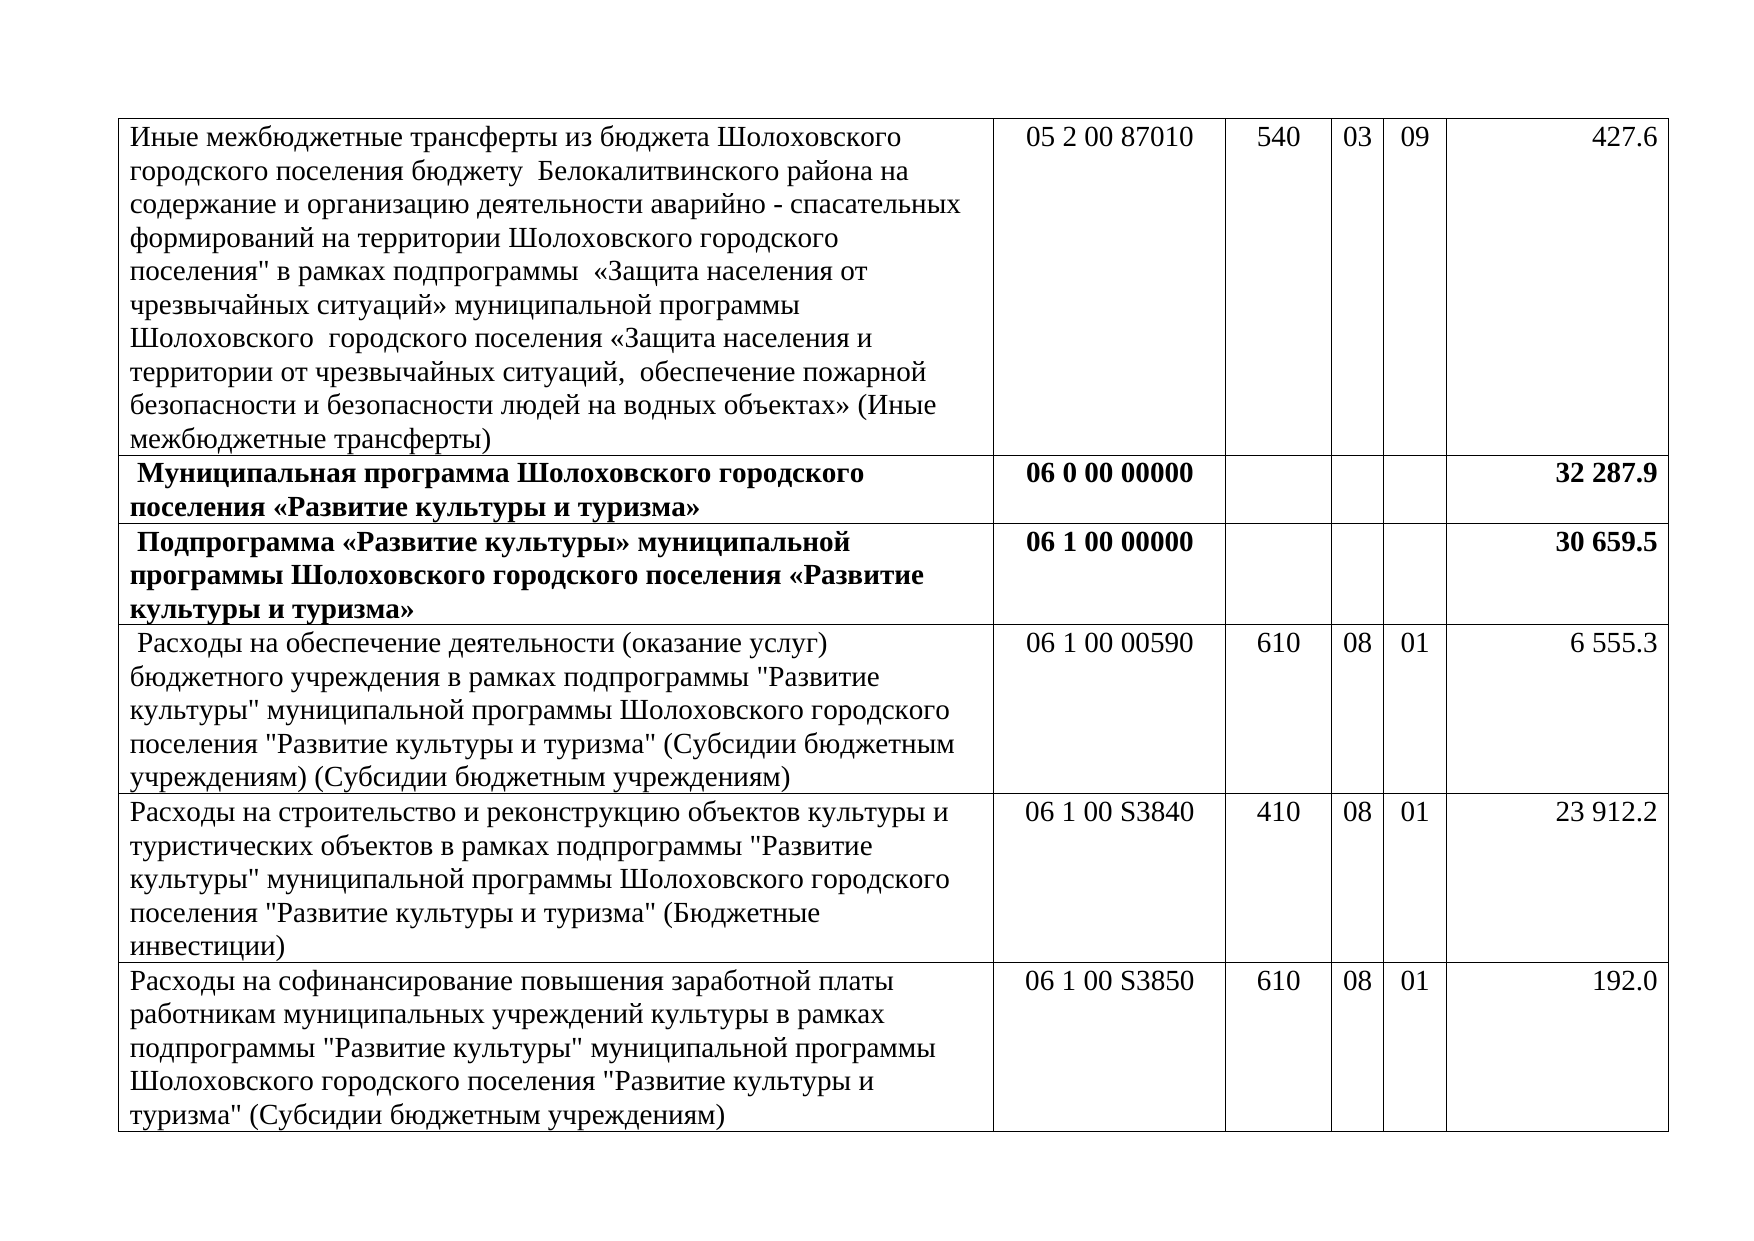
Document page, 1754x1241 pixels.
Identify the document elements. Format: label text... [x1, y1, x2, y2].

table_cell [1384, 524, 1446, 624]
table_cell 32 287.9 [1447, 456, 1668, 523]
table_cell 01 [1384, 794, 1446, 962]
table_cell 610 [1226, 625, 1331, 793]
table_cell 06 1 00 00000 [994, 524, 1225, 624]
table_cell 427.6 [1447, 119, 1668, 454]
table_cell 06 0 00 00000 [994, 456, 1225, 523]
table_cell 01 [1384, 963, 1446, 1131]
table_cell Иные межбюджетные трансферты из бюджета Шолоховского городского поселения бюджету Белокалитвинского района на содержание и организацию деятельности аварийно - спасательных формирований на территории Шолоховского городского поселения" в рамках подпрограммы «Защита населения от чрезвычайных ситуаций» муниципальной программы Шолоховского городского поселения «Защита населения и территории от чрезвычайных ситуаций, обеспечение пожарной безопасности и безопасности людей на водных объектах» (Иные межбюджетные трансферты) [119, 119, 993, 454]
table_cell 06 1 00 S3840 [994, 794, 1225, 962]
table_cell 410 [1226, 794, 1331, 962]
table_cell 6 555.3 [1447, 625, 1668, 793]
table_cell [1226, 524, 1331, 624]
table_cell Расходы на строительство и реконструкцию объектов культуры и туристических объектов в рамках подпрограммы "Развитие культуры" муниципальной программы Шолоховского городского поселения "Развитие культуры и туризма" (Бюджетные инвестиции) [119, 794, 993, 962]
table_cell [1332, 456, 1383, 523]
table_cell 05 2 00 87010 [994, 119, 1225, 454]
table_cell 23 912.2 [1447, 794, 1668, 962]
table_cell 08 [1332, 625, 1383, 793]
table_cell 09 [1384, 119, 1446, 454]
table_cell Расходы на обеспечение деятельности (оказание услуг) бюджетного учреждения в рамках подпрограммы "Развитие культуры" муниципальной программы Шолоховского городского поселения "Развитие культуры и туризма" (Субсидии бюджетным учреждениям) (Субсидии бюджетным учреждениям) [119, 625, 993, 793]
table_cell 08 [1332, 794, 1383, 962]
table_cell 610 [1226, 963, 1331, 1131]
table_cell 540 [1226, 119, 1331, 454]
table_cell Подпрограмма «Развитие культуры» муниципальной программы Шолоховского городского поселения «Развитие культуры и туризма» [119, 524, 993, 624]
table_cell 192.0 [1447, 963, 1668, 1131]
table_cell 03 [1332, 119, 1383, 454]
table_cell [1226, 456, 1331, 523]
table_cell [1384, 456, 1446, 523]
table_cell Муниципальная программа Шолоховского городского поселения «Развитие культуры и туризма» [119, 456, 993, 523]
table_cell 01 [1384, 625, 1446, 793]
table_cell 08 [1332, 963, 1383, 1131]
table_cell 06 1 00 00590 [994, 625, 1225, 793]
table_cell 30 659.5 [1447, 524, 1668, 624]
table_cell Расходы на софинансирование повышения заработной платы работникам муниципальных учреждений культуры в рамках подпрограммы "Развитие культуры" муниципальной программы Шолоховского городского поселения "Развитие культуры и туризма" (Субсидии бюджетным учреждениям) [119, 963, 993, 1131]
table_cell 06 1 00 S3850 [994, 963, 1225, 1131]
table_cell [1332, 524, 1383, 624]
